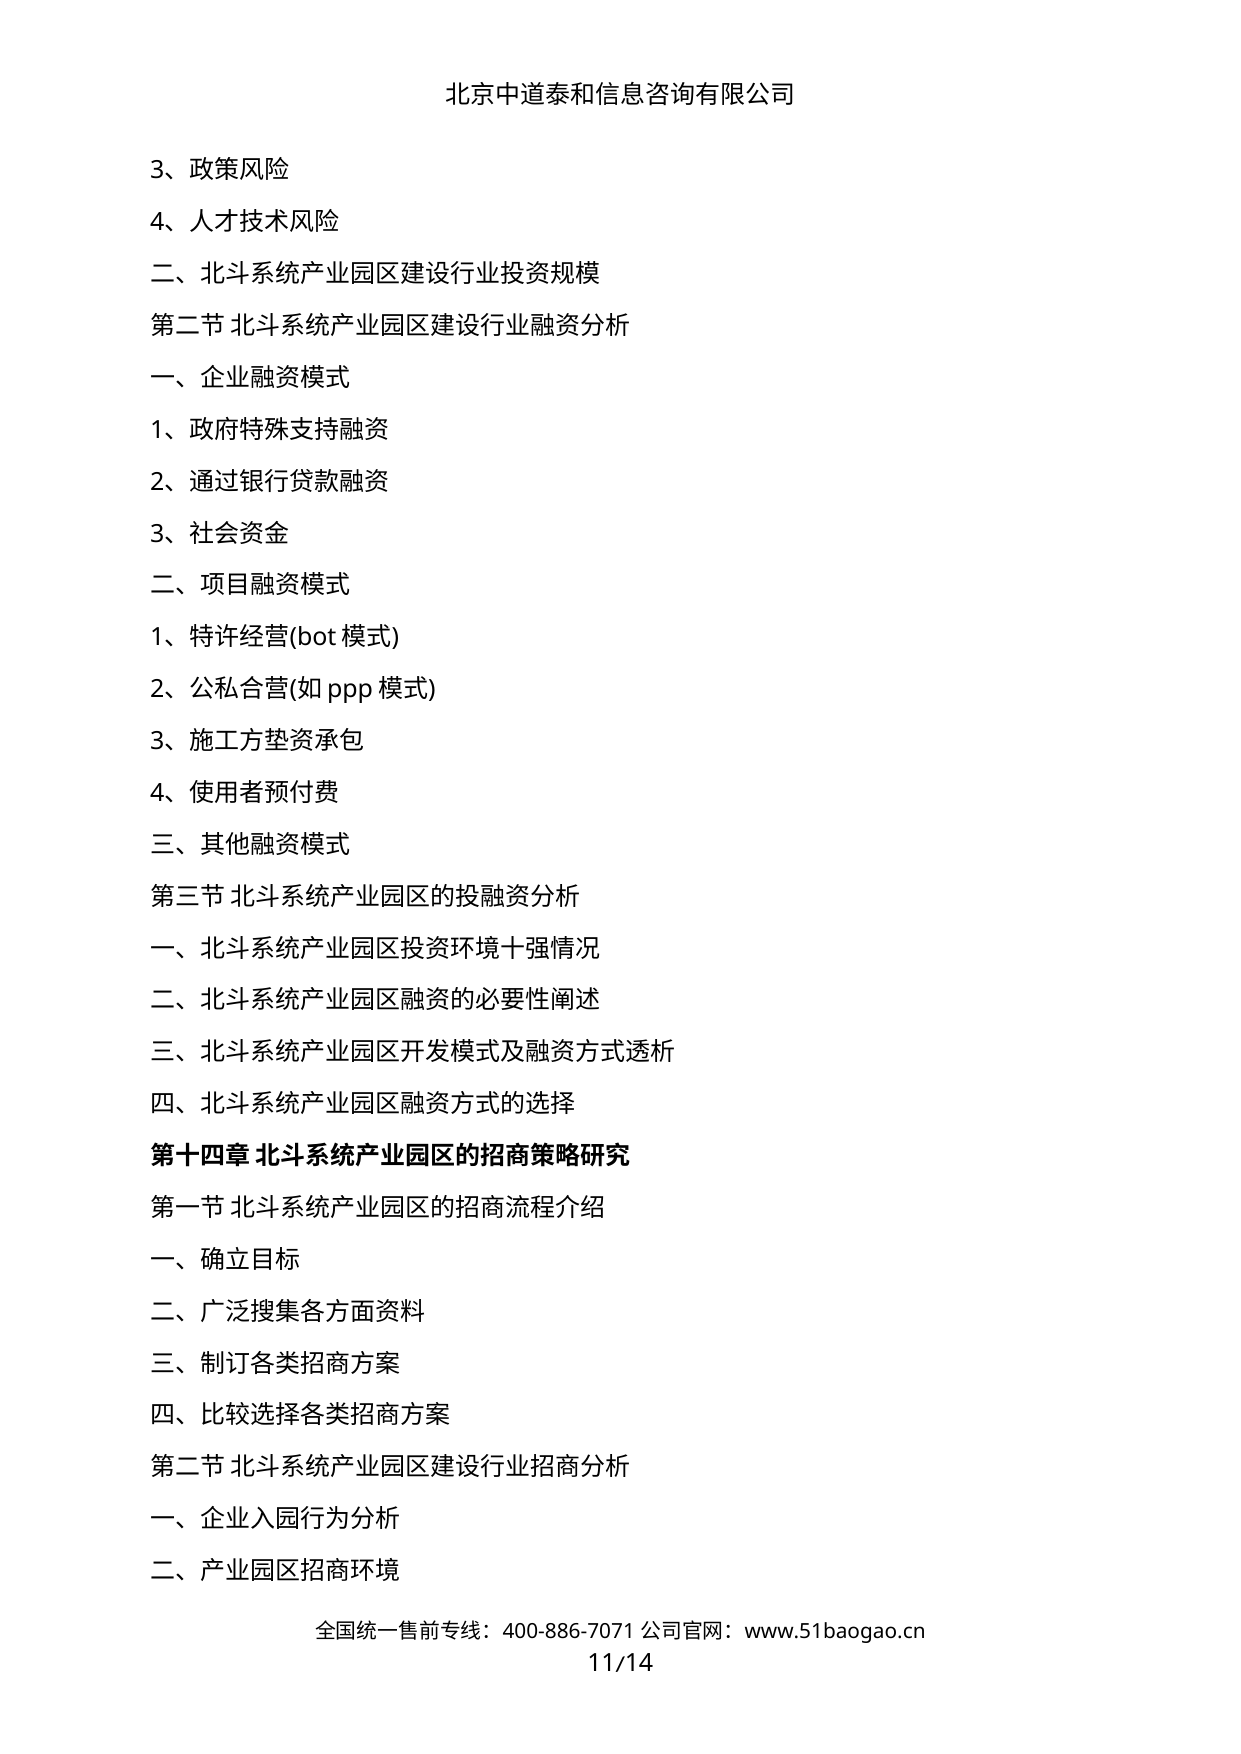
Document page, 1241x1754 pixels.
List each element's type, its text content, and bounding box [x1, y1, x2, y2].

text 3、施工方垫资承包 [150, 721, 1090, 757]
text 一、确立目标 [150, 1239, 1090, 1276]
text 一、企业入园行为分析 [150, 1499, 1090, 1535]
text 3、政策风险 [150, 150, 1090, 186]
text 第二节 北斗系统产业园区建设行业融资分析 [150, 306, 1090, 342]
text 2、公私合营(如ppp模式) [150, 669, 1090, 705]
text 二、北斗系统产业园区融资的必要性阐述 [150, 980, 1090, 1016]
text 3、社会资金 [150, 513, 1090, 549]
text 四、比较选择各类招商方案 [150, 1395, 1090, 1431]
text 三、北斗系统产业园区开发模式及融资方式透析 [150, 1032, 1090, 1068]
text 二、项目融资模式 [150, 565, 1090, 601]
text 二、北斗系统产业园区建设行业投资规模 [150, 254, 1090, 290]
text 1、政府特殊支持融资 [150, 409, 1090, 446]
text 三、其他融资模式 [150, 824, 1090, 861]
text 4、人才技术风险 [150, 202, 1090, 238]
text 1、特许经营(bot模式) [150, 617, 1090, 653]
text 4、使用者预付费 [150, 772, 1090, 809]
text 三、制订各类招商方案 [150, 1343, 1090, 1379]
text 第二节 北斗系统产业园区建设行业招商分析 [150, 1447, 1090, 1483]
text 二、产业园区招商环境 [150, 1551, 1090, 1587]
text 一、北斗系统产业园区投资环境十强情况 [150, 928, 1090, 964]
text 第十四章 北斗系统产业园区的招商策略研究 [150, 1136, 1090, 1172]
text 2、通过银行贷款融资 [150, 461, 1090, 497]
text 二、广泛搜集各方面资料 [150, 1291, 1090, 1327]
text 第三节 北斗系统产业园区的投融资分析 [150, 876, 1090, 912]
text 第一节 北斗系统产业园区的招商流程介绍 [150, 1187, 1090, 1224]
text 四、北斗系统产业园区融资方式的选择 [150, 1084, 1090, 1120]
text 一、企业融资模式 [150, 357, 1090, 394]
